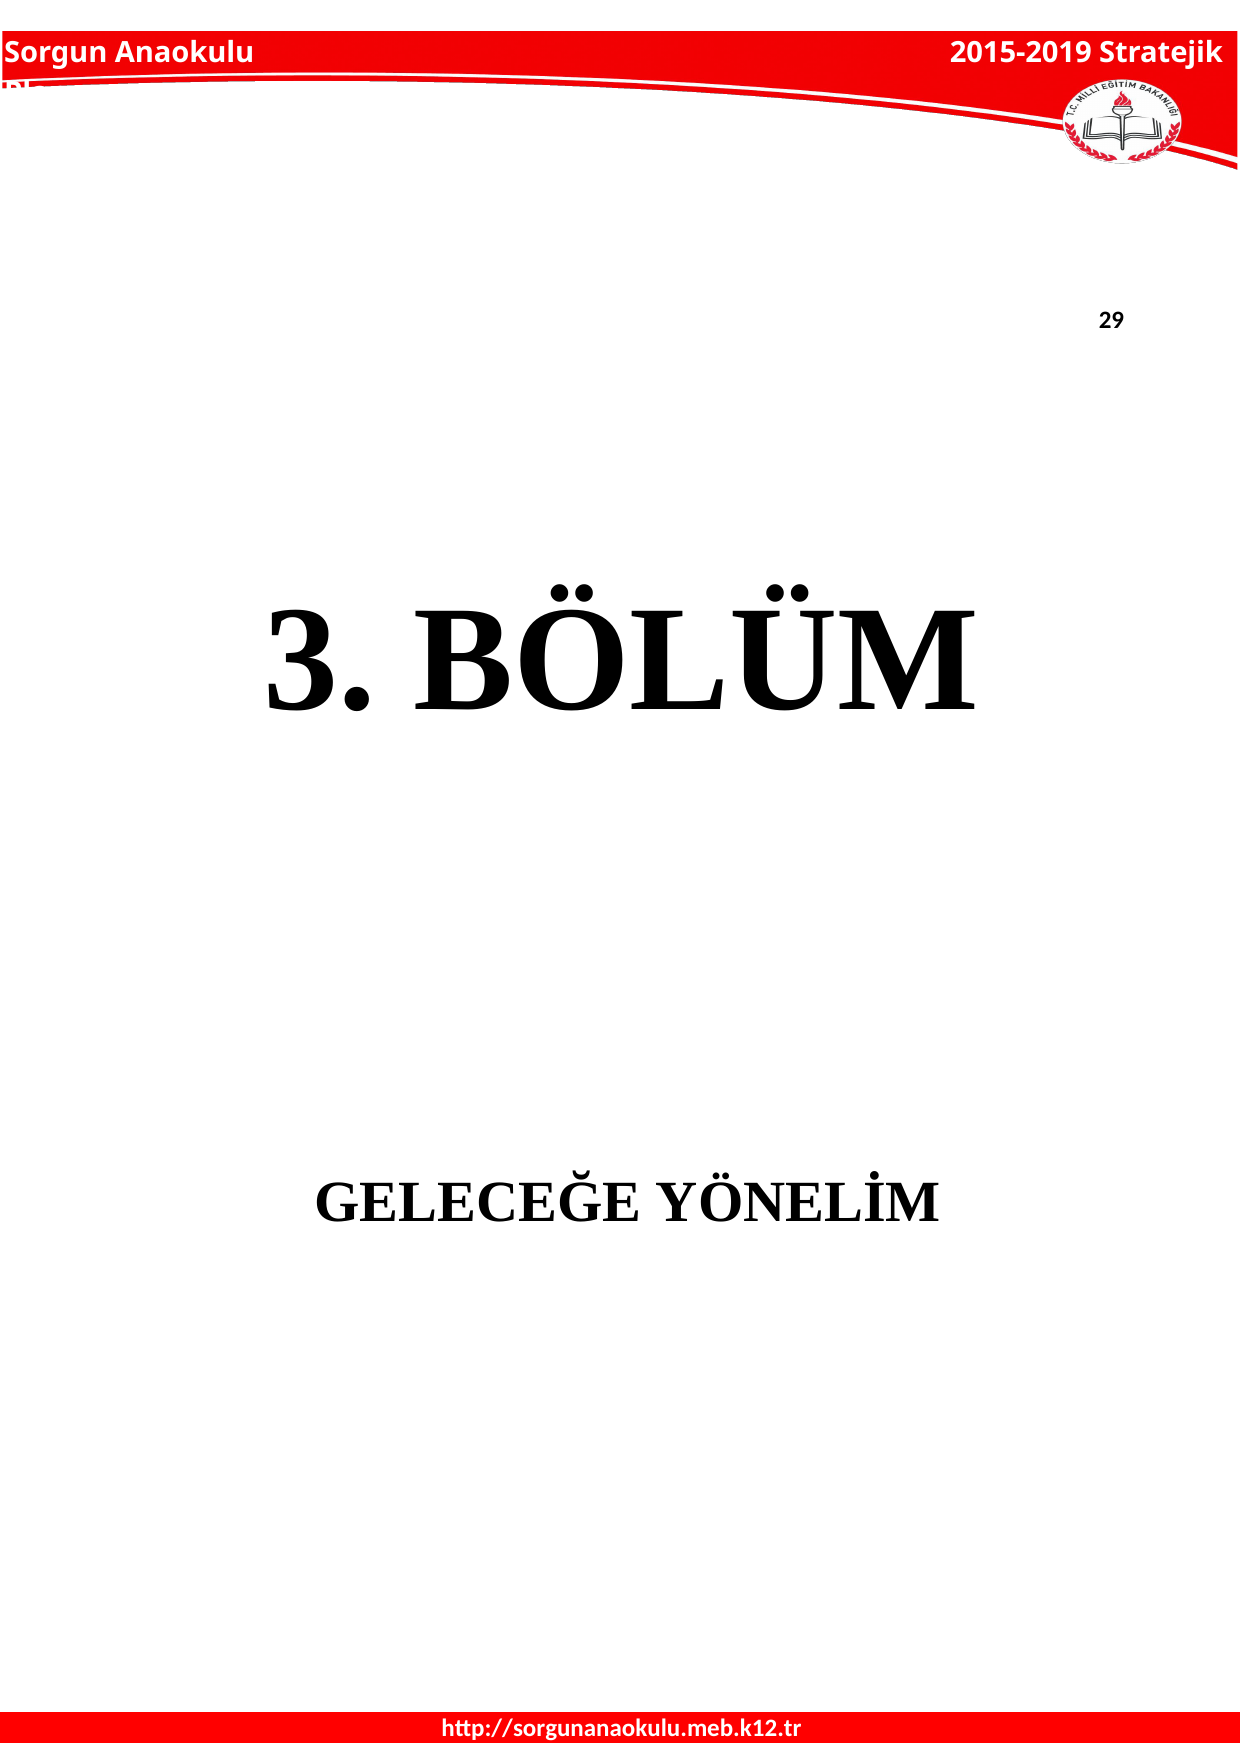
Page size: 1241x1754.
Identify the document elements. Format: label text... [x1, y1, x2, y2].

text GELECEĞE YÖNELİM [123, 1166, 1119, 1233]
picture [2, 31, 1238, 171]
text 3. BÖLÜM [123, 570, 1119, 742]
